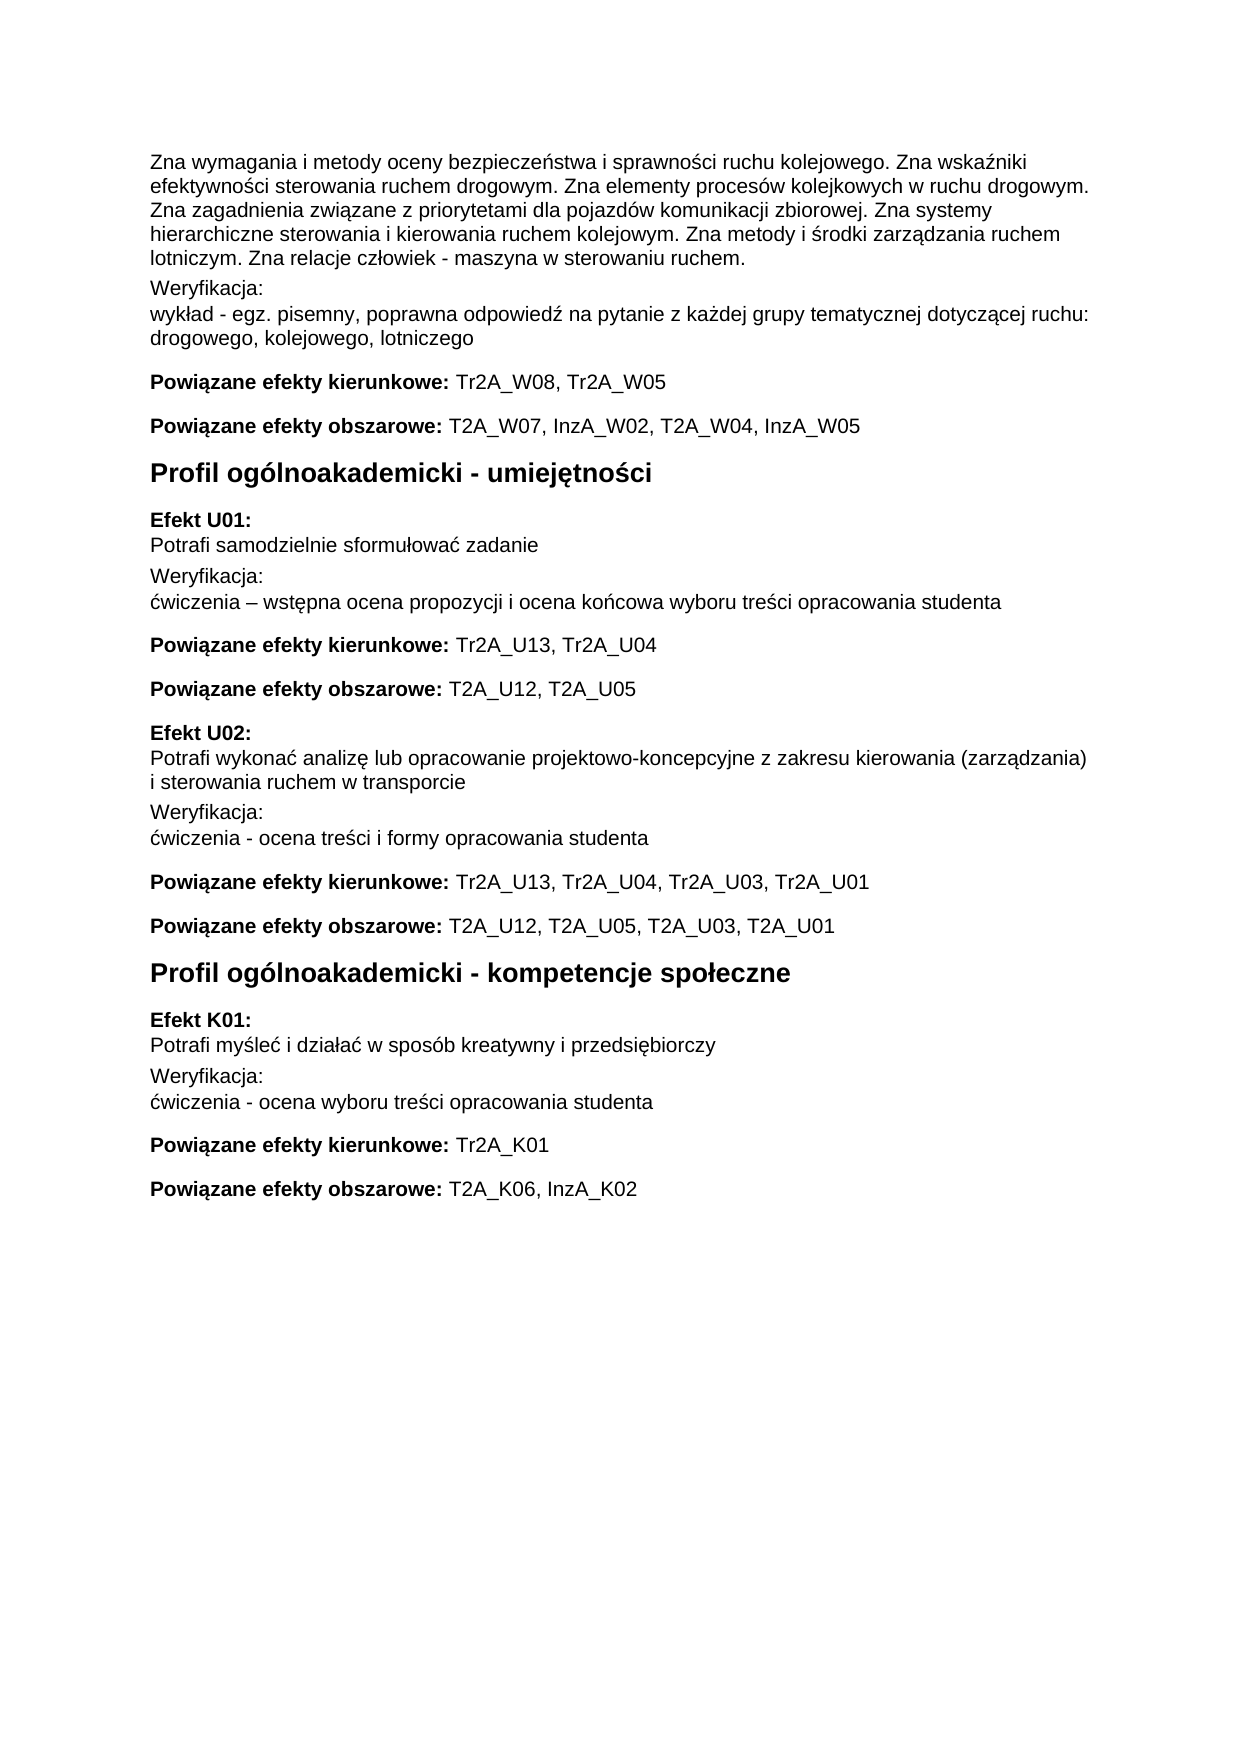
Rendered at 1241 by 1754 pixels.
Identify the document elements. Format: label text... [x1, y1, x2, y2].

text Powiązane efekty obszarowe: T2A_U12, T2A_U05, T2A_U03, T2A_U01 [150, 913, 1090, 937]
subtitle Profil ogólnoakademicki - kompetencje społeczne [150, 957, 1090, 988]
text Powiązane efekty kierunkowe: Tr2A_U13, Tr2A_U04, Tr2A_U03, Tr2A_U01 [150, 870, 1090, 894]
text Powiązane efekty kierunkowe: Tr2A_K01 [150, 1133, 1090, 1157]
text Powiązane efekty obszarowe: T2A_W07, InzA_W02, T2A_W04, InzA_W05 [150, 413, 1090, 437]
text ćwiczenia - ocena wyboru treści opracowania studenta [150, 1089, 1090, 1113]
text Weryfikacja: [150, 276, 1090, 300]
text Weryfikacja: [150, 563, 1090, 587]
text Efekt U01: [150, 508, 1090, 532]
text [150, 150, 1090, 270]
text Efekt U02: [150, 721, 1090, 745]
text Weryfikacja: [150, 800, 1090, 824]
text Potrafi wykonać analizę lub opracowanie projektowo-koncepcyjne z zakresu kierowania (zarządzania) i sterowania ruchem w transporcie [150, 746, 1090, 794]
text ćwiczenia – wstępna ocena propozycji i ocena końcowa wyboru treści opracowania studenta [150, 589, 1090, 613]
text wykład - egz. pisemny, poprawna odpowiedź na pytanie z każdej grupy tematycznej dotyczącej ruchu: drogowego, kolejowego, lotniczego [150, 302, 1090, 350]
text ćwiczenia - ocena treści i formy opracowania studenta [150, 826, 1090, 850]
text Potrafi myśleć i działać w sposób kreatywny i przedsiębiorczy [150, 1033, 1090, 1057]
text Powiązane efekty obszarowe: T2A_U12, T2A_U05 [150, 677, 1090, 701]
text Powiązane efekty obszarowe: T2A_K06, InzA_K02 [150, 1177, 1090, 1201]
text Weryfikacja: [150, 1063, 1090, 1087]
text Powiązane efekty kierunkowe: Tr2A_W08, Tr2A_W05 [150, 370, 1090, 394]
text Efekt K01: [150, 1008, 1090, 1032]
text Powiązane efekty kierunkowe: Tr2A_U13, Tr2A_U04 [150, 633, 1090, 657]
text Potrafi samodzielnie sformułować zadanie [150, 533, 1090, 557]
subtitle Profil ogólnoakademicki - umiejętności [150, 457, 1090, 488]
